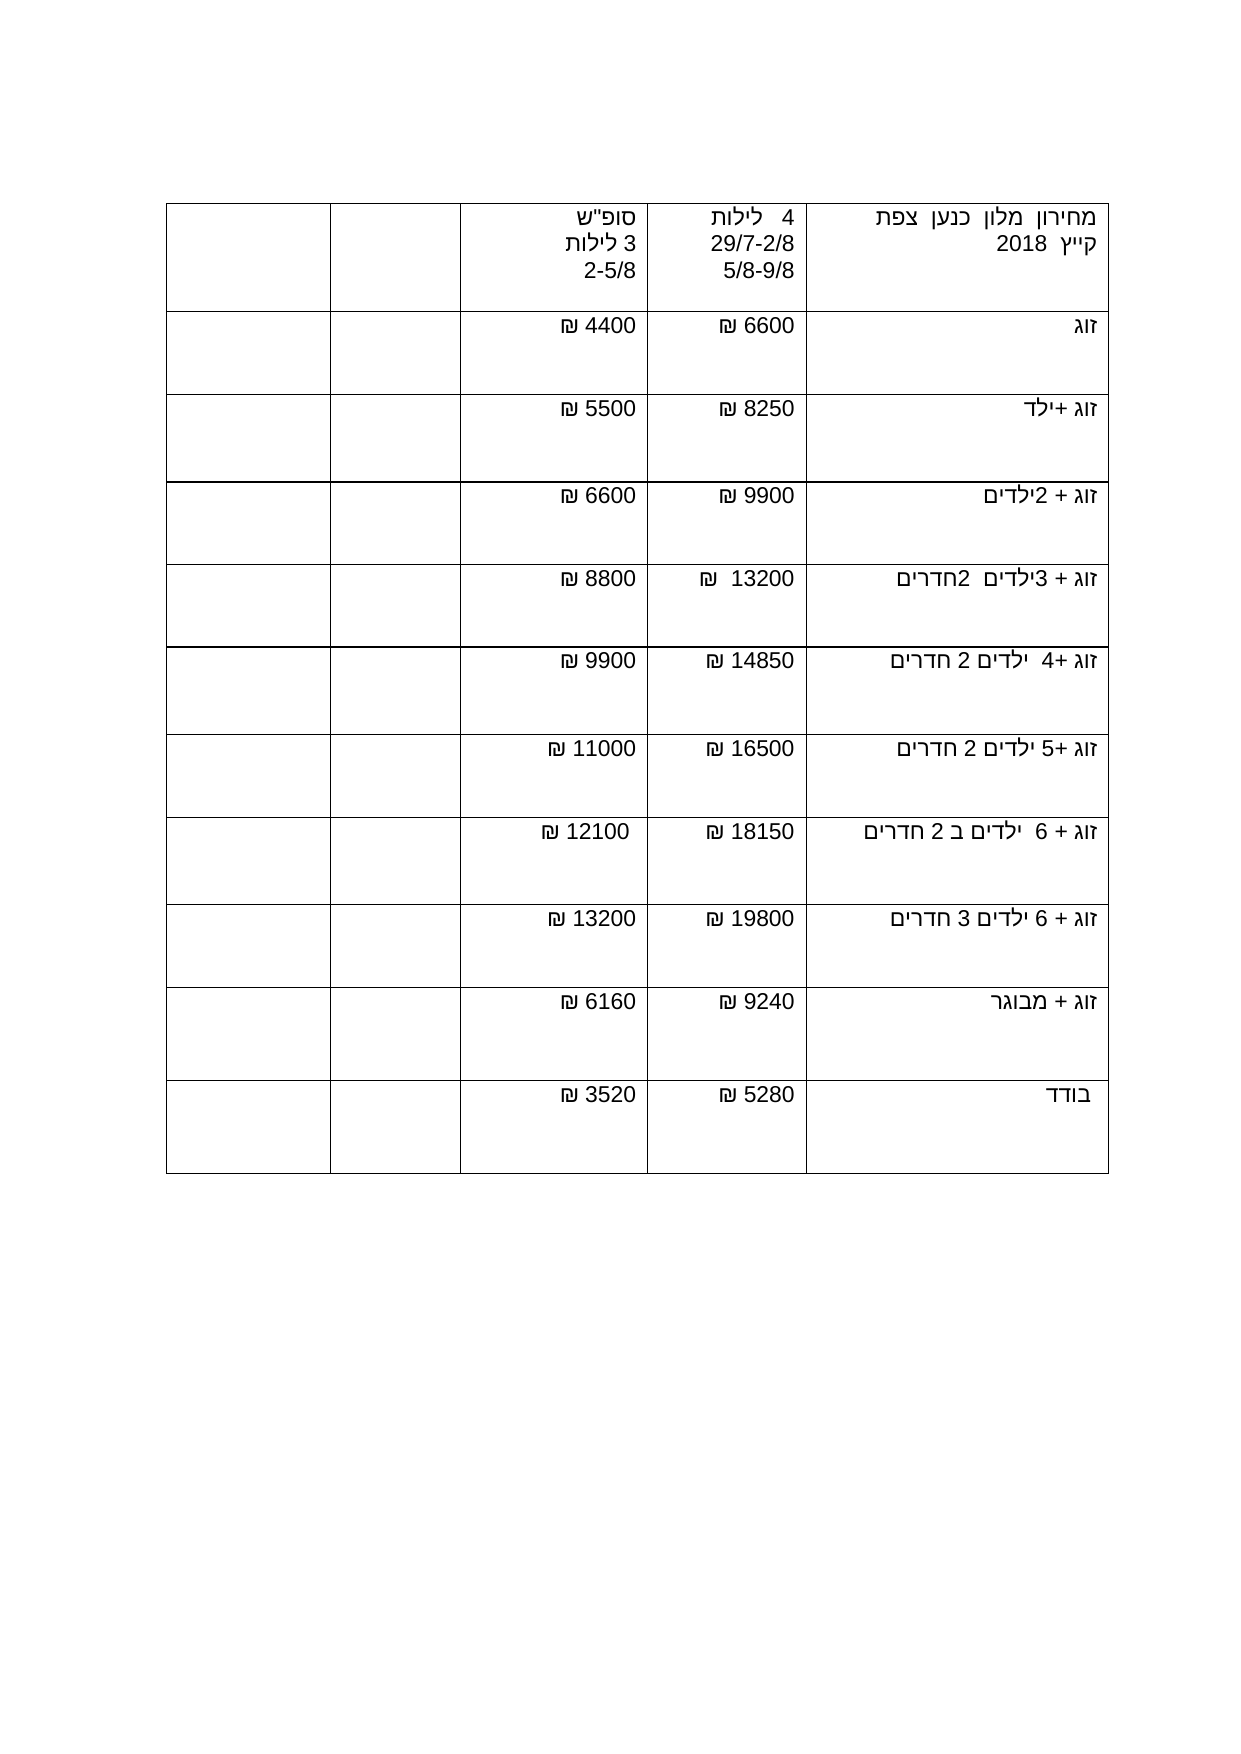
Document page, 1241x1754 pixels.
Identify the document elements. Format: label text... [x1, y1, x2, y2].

table_cell 6160 ₪ [461, 988, 647, 1079]
table_cell [331, 312, 460, 394]
table_cell [167, 395, 330, 481]
table_cell בודד [807, 1081, 1108, 1172]
table_cell [331, 483, 460, 564]
table_cell זוג + 6 ילדים ב 2 חדרים [807, 818, 1108, 904]
table_cell זוג +4 ילדים 2 חדרים [807, 648, 1108, 734]
table_cell 8800 ₪ [461, 565, 647, 646]
table_cell 6600 ₪ [648, 312, 806, 394]
table_cell 4400 ₪ [461, 312, 647, 394]
table_cell 16500 ₪ [648, 735, 806, 817]
table_cell 8250 ₪ [648, 395, 806, 481]
table_header סופ"ש 3 לילות 2-5/8 [461, 204, 647, 311]
table_cell [167, 735, 330, 817]
table_cell 3520 ₪ [461, 1081, 647, 1172]
table_cell 18150 ₪ [648, 818, 806, 904]
table_cell 14850 ₪ [648, 648, 806, 734]
table_header מחירון מלון כנען צפת קייץ 2018 [807, 204, 1108, 311]
table_cell [167, 648, 330, 734]
table_cell [331, 905, 460, 987]
table_cell [167, 483, 330, 564]
table_cell [167, 1081, 330, 1172]
table_cell 6600 ₪ [461, 483, 647, 564]
table_cell 5280 ₪ [648, 1081, 806, 1172]
table_cell 11000 ₪ [461, 735, 647, 817]
table_cell זוג + 6 ילדים 3 חדרים [807, 905, 1108, 987]
table_cell 13200 ₪ [461, 905, 647, 987]
table_cell 5500 ₪ [461, 395, 647, 481]
table_cell 9240 ₪ [648, 988, 806, 1079]
table_header [167, 204, 330, 311]
table_cell [331, 395, 460, 481]
table_cell 19800 ₪ [648, 905, 806, 987]
table_header 4 לילות 29/7-2/8 5/8-9/8 [648, 204, 806, 311]
table_cell [167, 905, 330, 987]
table_cell 12100 ₪ [461, 818, 647, 904]
table_cell [331, 818, 460, 904]
table_cell [167, 565, 330, 646]
table_cell [167, 988, 330, 1079]
table_cell [331, 735, 460, 817]
table_cell 9900 ₪ [648, 483, 806, 564]
table_cell 9900 ₪ [461, 648, 647, 734]
table_cell [167, 818, 330, 904]
table_header [331, 204, 460, 311]
table_cell זוג + מבוגר [807, 988, 1108, 1079]
table_cell זוג + 3ילדים 2חדרים [807, 565, 1108, 646]
table_cell [167, 312, 330, 394]
table_cell זוג [807, 312, 1108, 394]
table_cell זוג + 2ילדים [807, 483, 1108, 564]
table_cell 13200 ₪ [648, 565, 806, 646]
table_cell זוג +ילד [807, 395, 1108, 481]
table_cell [331, 988, 460, 1079]
table_cell [331, 1081, 460, 1172]
table_cell זוג +5 ילדים 2 חדרים [807, 735, 1108, 817]
table_cell [331, 565, 460, 646]
table_cell [331, 648, 460, 734]
